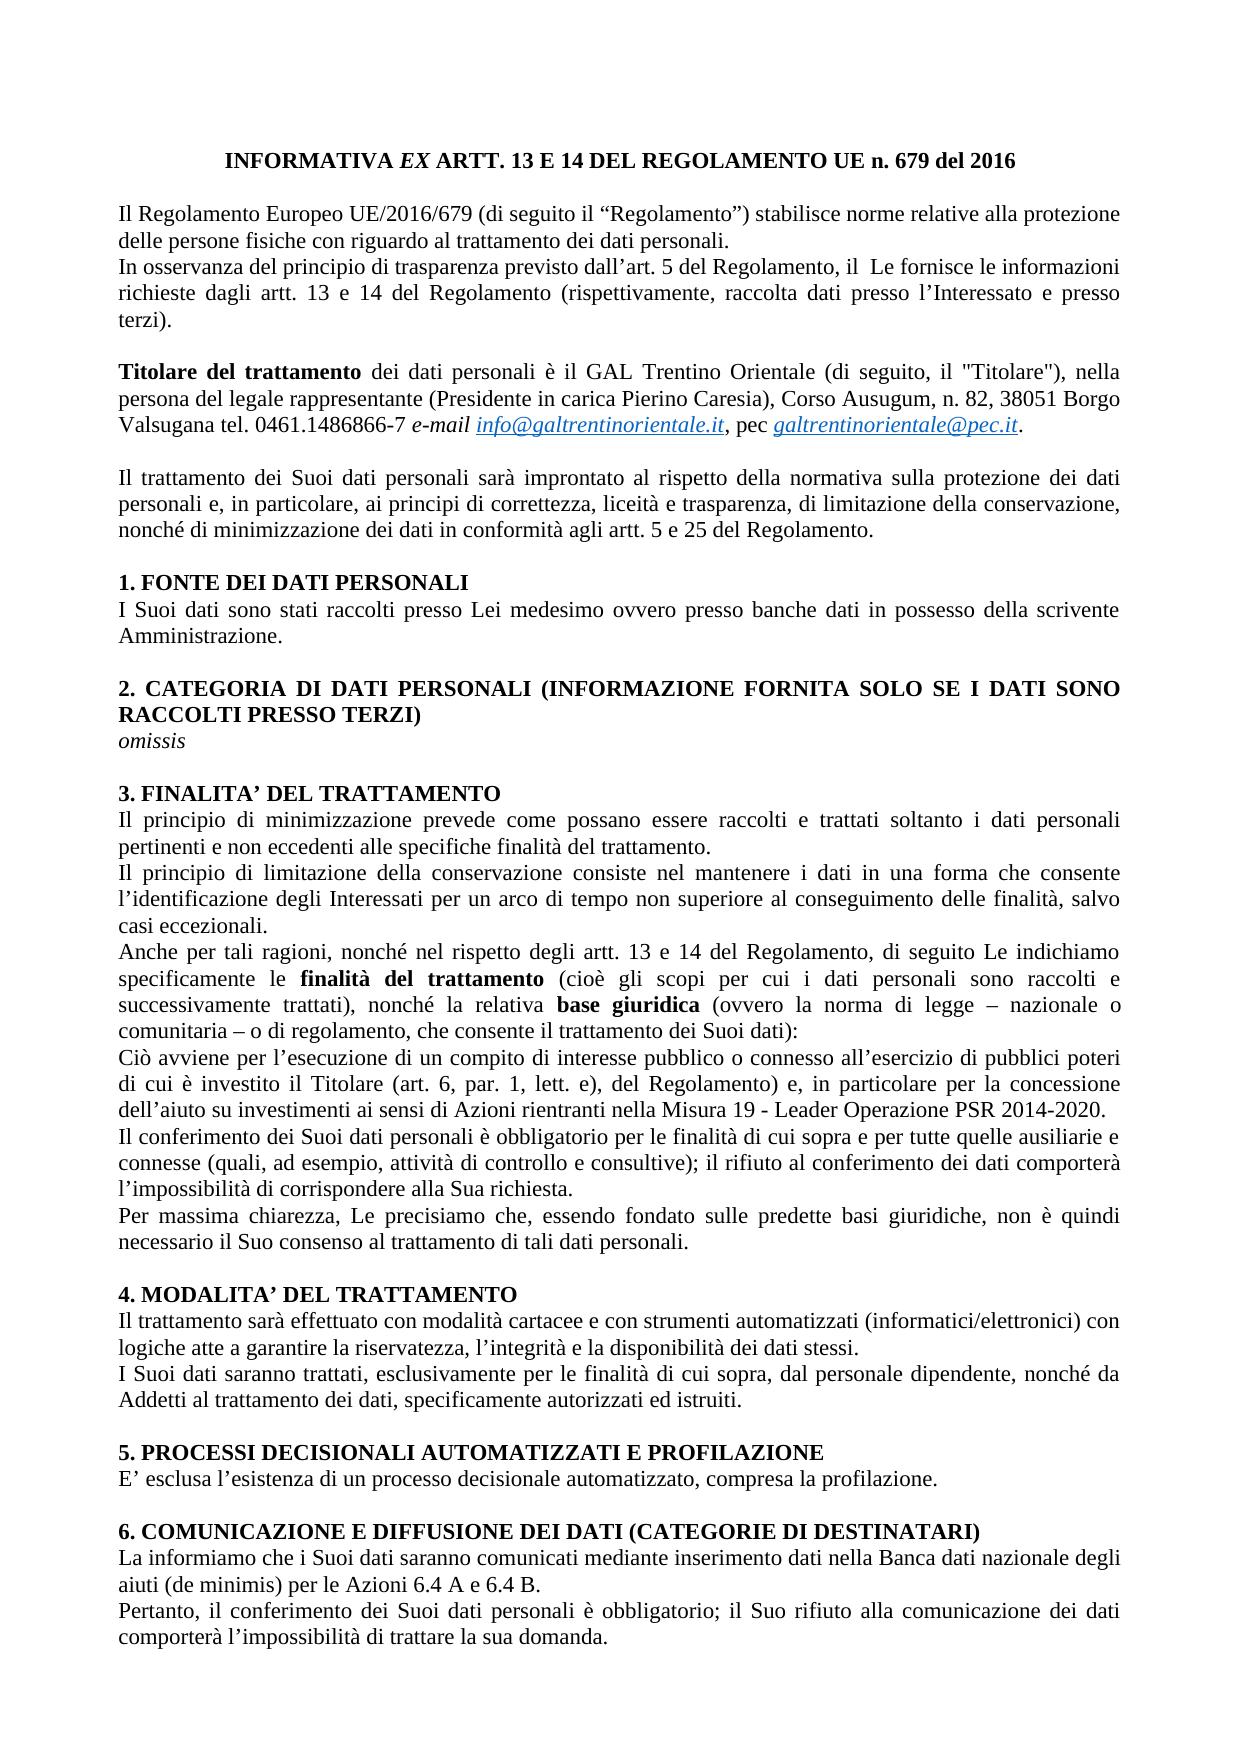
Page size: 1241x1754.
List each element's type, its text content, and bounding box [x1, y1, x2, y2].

text 1. FONTE DEI DATI PERSONALI [118, 569, 1122, 596]
text Per massima chiarezza, Le precisiamo che, essendo fondato sulle predette basi giuridiche, non è quindi necessario il Suo consenso al trattamento di tali dati personali. [118, 1202, 1122, 1254]
text INFORMATIVA EX ARTT. 13 E 14 DEL REGOLAMENTO UE n. 679 del 2016 [118, 148, 1122, 174]
text Il Regolamento Europeo UE/2016/679 (di seguito il “Regolamento”) stabilisce norme relative alla protezione delle persone fisiche con riguardo al trattamento dei dati personali. [118, 200, 1122, 253]
text Il principio di limitazione della conservazione consiste nel mantenere i dati in una forma che consente l’identificazione degli Interessati per un arco di tempo non superiore al conseguimento delle finalità, salvo casi eccezionali. [118, 859, 1122, 938]
text 5. PROCESSI DECISIONALI AUTOMATIZZATI E PROFILAZIONE [118, 1439, 1122, 1465]
text I Suoi dati sono stati raccolti presso Lei medesimo ovvero presso banche dati in possesso della scrivente Amministrazione. [118, 596, 1122, 648]
text Il conferimento dei Suoi dati personali è obbligatorio per le finalità di cui sopra e per tutte quelle ausiliarie e connesse (quali, ad esempio, attività di controllo e consultive); il rifiuto al conferimento dei dati comporterà l’impossibilità di corrispondere alla Sua richiesta. [118, 1123, 1122, 1202]
text omissis [118, 727, 1122, 754]
text Ciò avviene per l’esecuzione di un compito di interesse pubblico o connesso all’esercizio di pubblici poteri di cui è investito il Titolare (art. 6, par. 1, lett. e), del Regolamento) e, in particolare per la concessione dell’aiuto su investimenti ai sensi di Azioni rientranti nella Misura 19 - Leader Operazione PSR 2014-2020. [118, 1044, 1122, 1123]
text Titolare del trattamento dei dati personali è il GAL Trentino Orientale (di seguito, il "Titolare"), nella persona del legale rappresentante (Presidente in carica Pierino Caresia), Corso Ausugum, n. 82, 38051 Borgo Valsugana tel. 0461.1486866-7 e-mail info@galtrentinorientale.it, pec galtrentinorientale@pec.it. [118, 358, 1122, 437]
text Il trattamento sarà effettuato con modalità cartacee e con strumenti automatizzati (informatici/elettronici) con logiche atte a garantire la riservatezza, l’integrità e la disponibilità dei dati stessi. [118, 1307, 1122, 1360]
text 3. FINALITA’ DEL TRATTAMENTO [118, 780, 1122, 806]
text 2. CATEGORIA DI DATI PERSONALI (INFORMAZIONE FORNITA SOLO SE I DATI SONO RACCOLTI PRESSO TERZI) [118, 675, 1122, 727]
text Il principio di minimizzazione prevede come possano essere raccolti e trattati soltanto i dati personali pertinenti e non eccedenti alle specifiche finalità del trattamento. [118, 806, 1122, 859]
text 6. COMUNICAZIONE E DIFFUSIONE DEI DATI (CATEGORIE DI DESTINATARI) [118, 1518, 1122, 1544]
text I Suoi dati saranno trattati, esclusivamente per le finalità di cui sopra, dal personale dipendente, nonché da Addetti al trattamento dei dati, specificamente autorizzati ed istruiti. [118, 1360, 1122, 1413]
text Pertanto, il conferimento dei Suoi dati personali è obbligatorio; il Suo rifiuto alla comunicazione dei dati comporterà l’impossibilità di trattare la sua domanda. [118, 1597, 1122, 1650]
text La informiamo che i Suoi dati saranno comunicati mediante inserimento dati nella Banca dati nazionale degli aiuti (de minimis) per le Azioni 6.4 A e 6.4 B. [118, 1544, 1122, 1597]
text Il trattamento dei Suoi dati personali sarà improntato al rispetto della normativa sulla protezione dei dati personali e, in particolare, ai principi di correttezza, liceità e trasparenza, di limitazione della conservazione, nonché di minimizzazione dei dati in conformità agli artt. 5 e 25 del Regolamento. [118, 464, 1122, 543]
text E’ esclusa l’esistenza di un processo decisionale automatizzato, compresa la profilazione. [118, 1465, 1122, 1492]
text Anche per tali ragioni, nonché nel rispetto degli artt. 13 e 14 del Regolamento, di seguito Le indichiamo specificamente le finalità del trattamento (cioè gli scopi per cui i dati personali sono raccolti e successivamente trattati), nonché la relativa base giuridica (ovvero la norma di legge – nazionale o comunitaria – o di regolamento, che consente il trattamento dei Suoi dati): [118, 938, 1122, 1044]
text In osservanza del principio di trasparenza previsto dall’art. 5 del Regolamento, il Le fornisce le informazioni richieste dagli artt. 13 e 14 del Regolamento (rispettivamente, raccolta dati presso l’Interessato e presso terzi). [118, 253, 1122, 332]
text 4. MODALITA’ DEL TRATTAMENTO [118, 1281, 1122, 1307]
